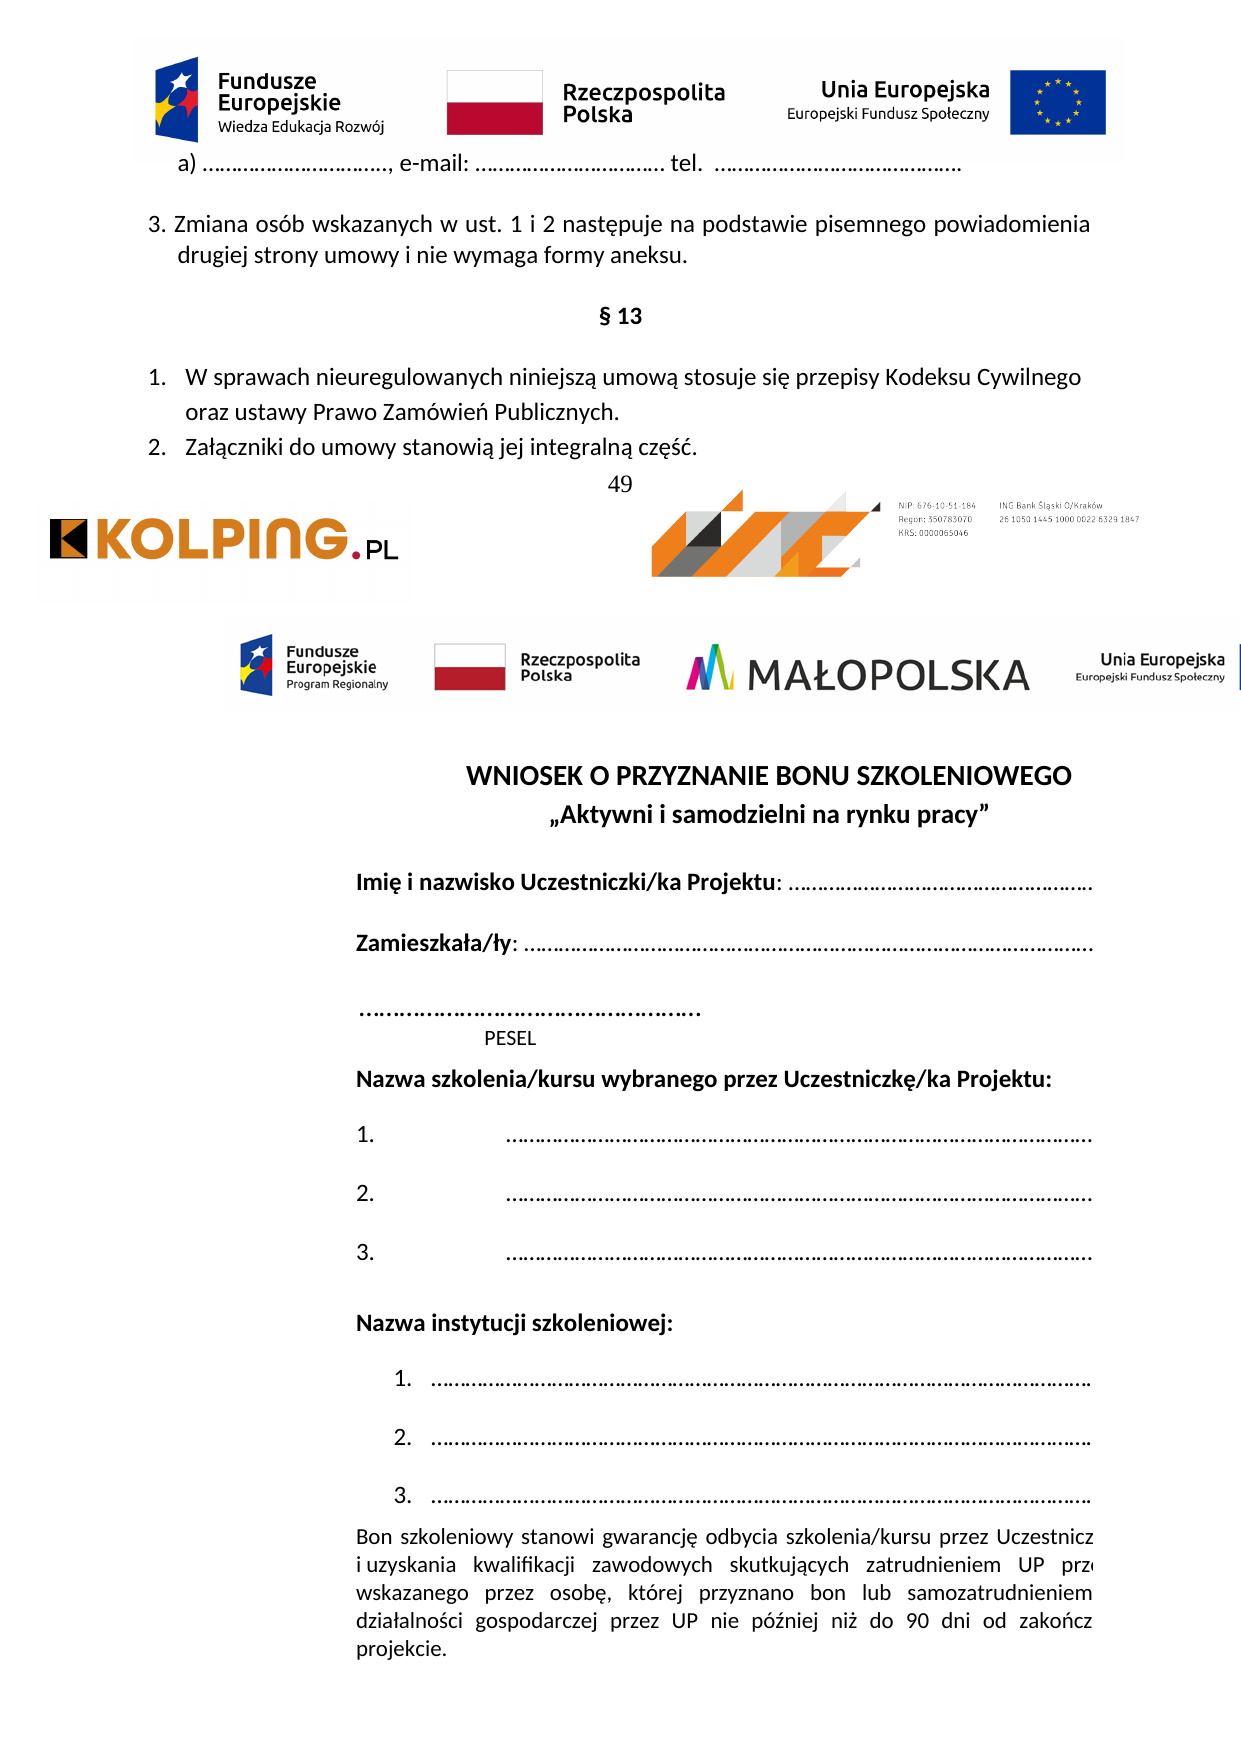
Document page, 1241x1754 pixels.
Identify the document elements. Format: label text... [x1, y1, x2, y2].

text a) ………………………….., e-mail: …………………………… tel. ……………………………………. [177, 148, 1093, 178]
picture [37, 500, 411, 605]
text § 13 [148, 300, 1093, 331]
picture [134, 36, 1127, 164]
picture [651, 489, 1139, 577]
text 3. Zmiana osób wskazanych w ust. 1 i 2 następuje na podstawie pisemnego powiadomienia drugiej strony umowy i nie wymaga formy aneksu. [148, 209, 1093, 270]
list Załączniki do umowy stanowią jej integralną część. [148, 431, 1093, 462]
list W sprawach nieuregulowanych niniejszą umową stosuje się przepisy Kodeksu Cywilnego oraz ustawy Prawo Zamówień Publicznych. [148, 361, 1093, 427]
